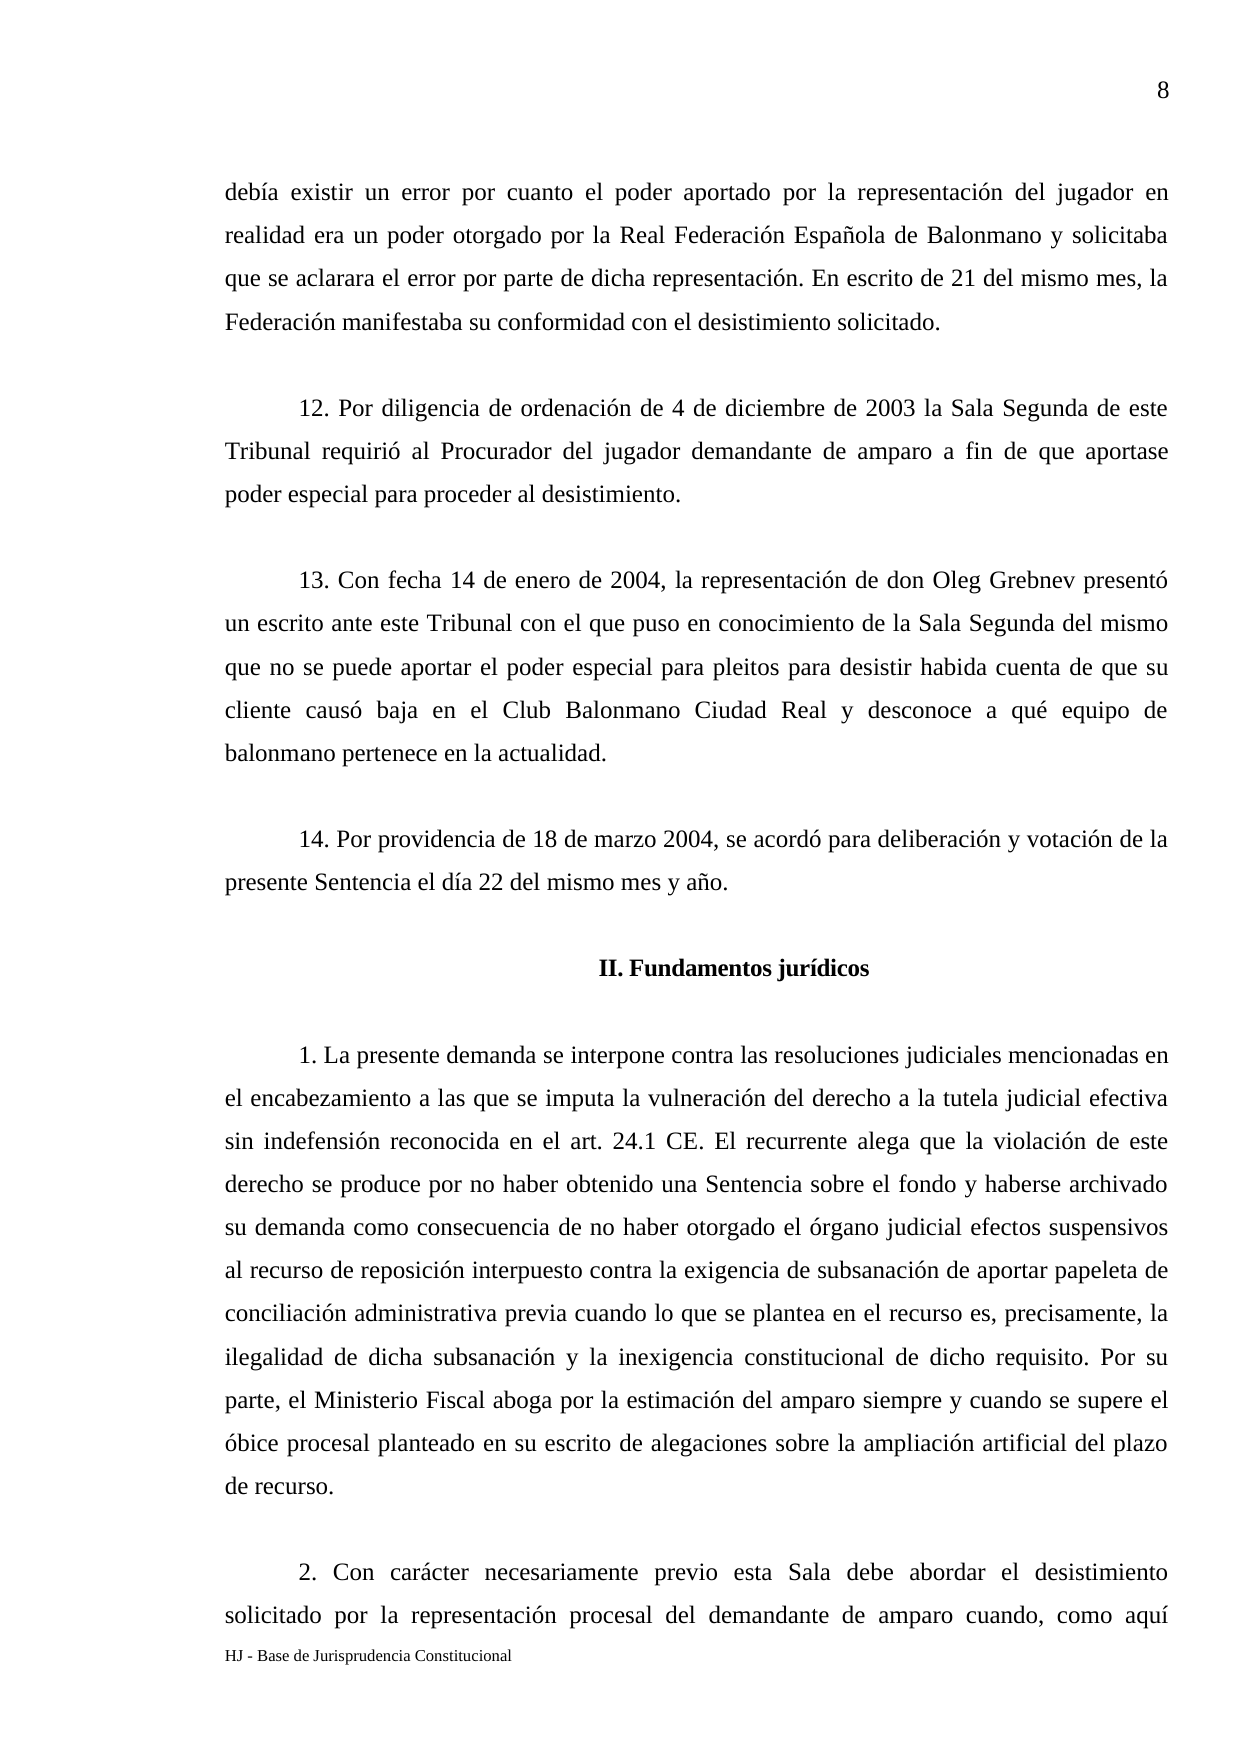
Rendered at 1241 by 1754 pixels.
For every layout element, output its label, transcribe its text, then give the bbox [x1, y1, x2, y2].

text 14. Por providencia de 18 de marzo 2004, se acordó para deliberación y votación de la presente Sentencia el día 22 del mismo mes y año. [224, 824, 1169, 896]
subtitle II. Fundamentos jurídicos [224, 953, 1169, 982]
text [224, 1557, 1169, 1629]
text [224, 177, 1169, 335]
text 1. La presente demanda se interpone contra las resoluciones judiciales mencionadas en el encabezamiento a las que se imputa la vulneración del derecho a la tutela judicial efectiva sin indefensión reconocida en el art. 24.1 CE. El recurrente alega que la violación de este derecho se produce por no haber obtenido una Sentencia sobre el fondo y haberse archivado su demanda como consecuencia de no haber otorgado el órgano judicial efectos suspensivos al recurso de reposición interpuesto contra la exigencia de subsanación de aportar papeleta de conciliación administrativa previa cuando lo que se plantea en el recurso es, precisamente, la ilegalidad de dicha subsanación y la inexigencia constitucional de dicho requisito. Por su parte, el Ministerio Fiscal aboga por la estimación del amparo siempre y cuando se supere el óbice procesal planteado en su escrito de alegaciones sobre la ampliación artificial del plazo de recurso. [224, 1040, 1169, 1500]
text 12. Por diligencia de ordenación de 4 de diciembre de 2003 la Sala Segunda de este Tribunal requirió al Procurador del jugador demandante de amparo a fin de que aportase poder especial para proceder al desistimiento. [224, 393, 1169, 508]
text 13. Con fecha 14 de enero de 2004, la representación de don Oleg Grebnev presentó un escrito ante este Tribunal con el que puso en conocimiento de la Sala Segunda del mismo que no se puede aportar el poder especial para pleitos para desistir habida cuenta de que su cliente causó baja en el Club Balonmano Ciudad Real y desconoce a qué equipo de balonmano pertenece en la actualidad. [224, 565, 1169, 767]
